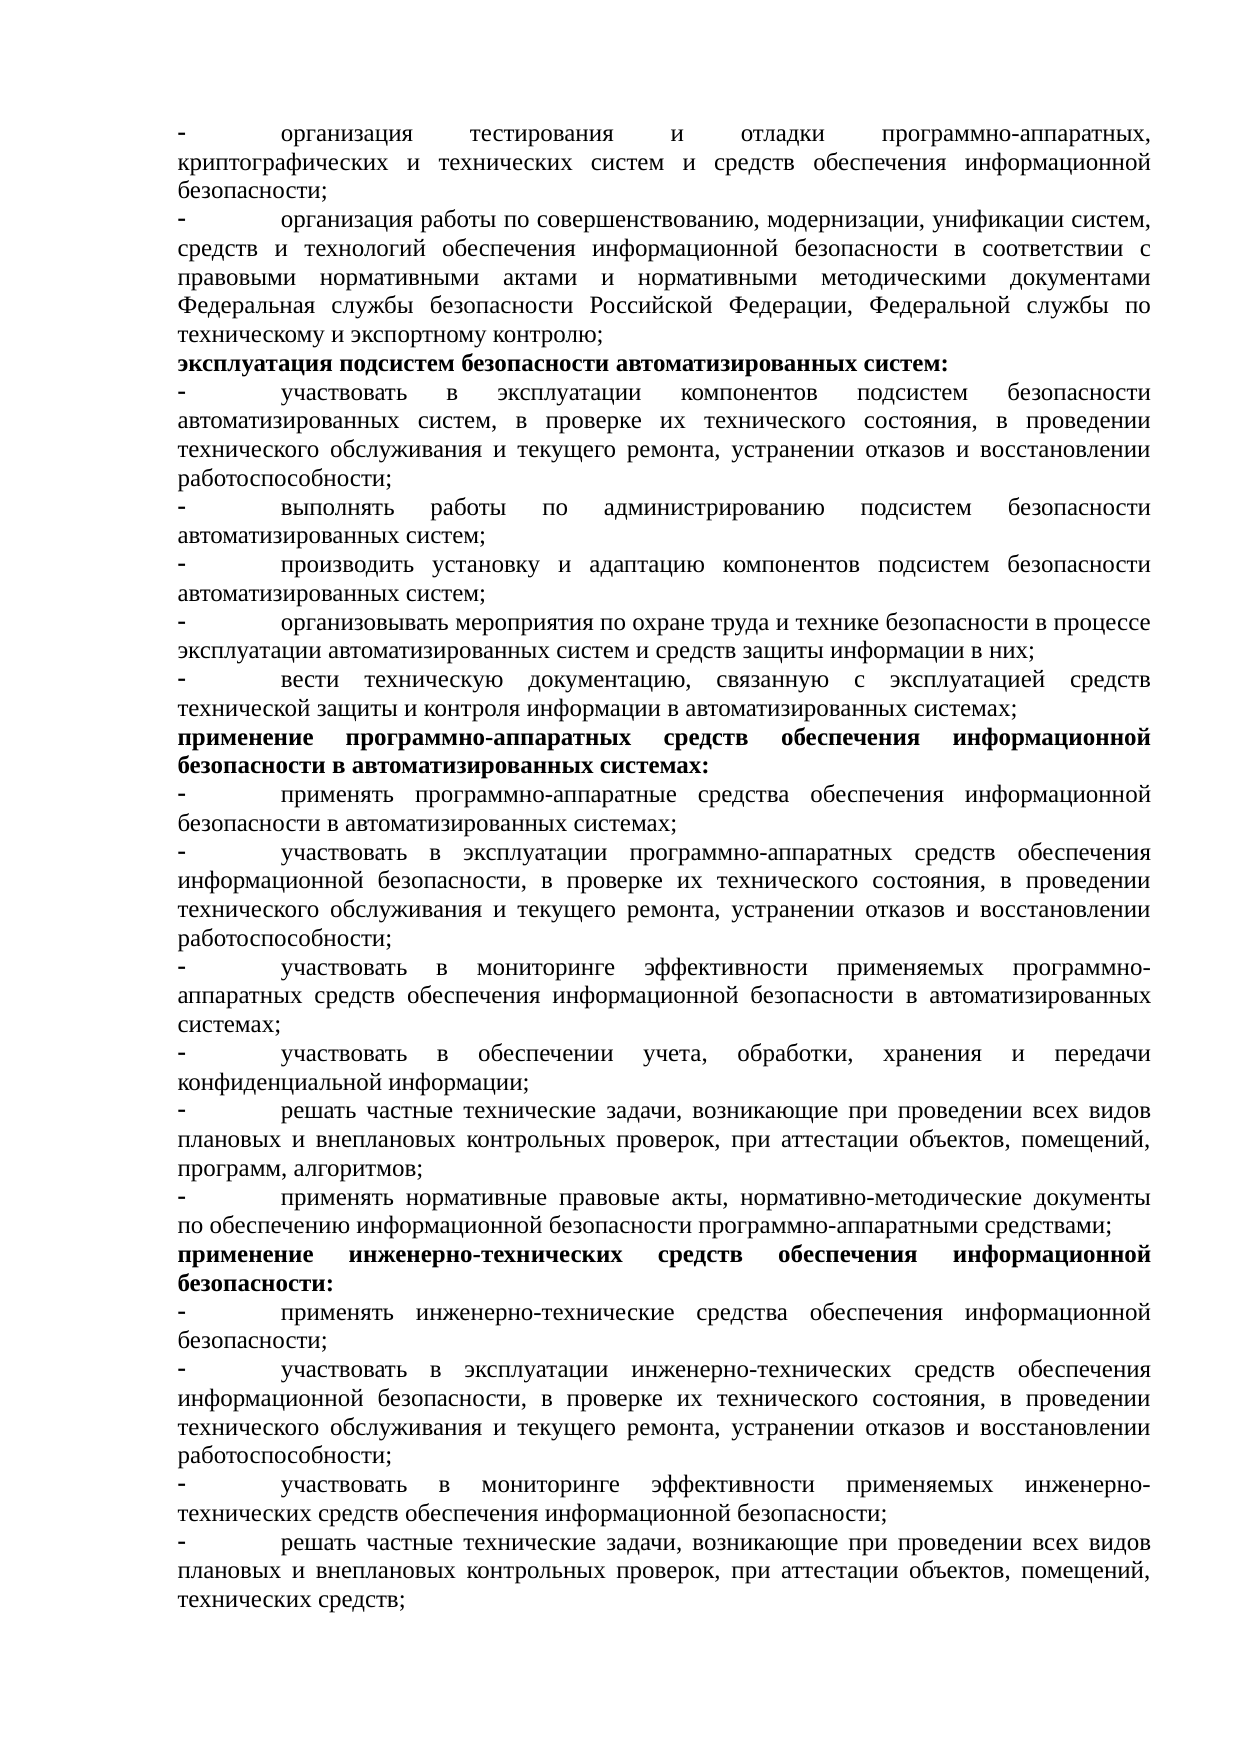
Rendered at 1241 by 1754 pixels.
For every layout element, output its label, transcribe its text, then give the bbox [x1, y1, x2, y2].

list участвовать в эксплуатации инженерно-технических средств обеспечения информационной безопасности, в проверке их технического состояния, в проведении технического обслуживания и текущего ремонта, устранении отказов и восстановлении работоспособности; [177, 1354, 1152, 1469]
list организация тестирования и отладки программно-аппаратных, криптографических и технических систем и средств обеспечения информационной безопасности; [177, 118, 1152, 204]
list применять нормативные правовые акты, нормативно-методические документы по обеспечению информационной безопасности программно-аппаратными средствами; [177, 1182, 1152, 1239]
list решать частные технические задачи, возникающие при проведении всех видов плановых и внеплановых контрольных проверок, при аттестации объектов, помещений, программ, алгоритмов; [177, 1096, 1152, 1182]
list участвовать в эксплуатации программно-аппаратных средств обеспечения информационной безопасности, в проверке их технического состояния, в проведении технического обслуживания и текущего ремонта, устранении отказов и восстановлении работоспособности; [177, 837, 1152, 952]
text применение инженерно-технических средств обеспечения информационной безопасности: [177, 1239, 1152, 1297]
list участвовать в обеспечении учета, обработки, хранения и передачи конфиденциальной информации; [177, 1038, 1152, 1096]
text применение программно-аппаратных средств обеспечения информационной безопасности в автоматизированных системах: [177, 722, 1152, 779]
list применять инженерно-технические средства обеспечения информационной безопасности; [177, 1297, 1152, 1354]
list производить установку и адаптацию компонентов подсистем безопасности автоматизированных систем; [177, 549, 1152, 607]
list участвовать в мониторинге эффективности применяемых инженерно-технических средств обеспечения информационной безопасности; [177, 1469, 1152, 1527]
list вести техническую документацию, связанную с эксплуатацией средств технической защиты и контроля информации в автоматизированных системах; [177, 664, 1152, 722]
list выполнять работы по администрированию подсистем безопасности автоматизированных систем; [177, 492, 1152, 549]
list участвовать в мониторинге эффективности применяемых программно-аппаратных средств обеспечения информационной безопасности в автоматизированных системах; [177, 952, 1152, 1038]
list организовывать мероприятия по охране труда и технике безопасности в процессе эксплуатации автоматизированных систем и средств защиты информации в них; [177, 607, 1152, 664]
list решать частные технические задачи, возникающие при проведении всех видов плановых и внеплановых контрольных проверок, при аттестации объектов, помещений, технических средств; [177, 1527, 1152, 1613]
text эксплуатация подсистем безопасности автоматизированных систем: [177, 348, 1152, 377]
list применять программно-аппаратные средства обеспечения информационной безопасности в автоматизированных системах; [177, 779, 1152, 837]
list участвовать в эксплуатации компонентов подсистем безопасности автоматизированных систем, в проверке их технического состояния, в проведении технического обслуживания и текущего ремонта, устранении отказов и восстановлении работоспособности; [177, 377, 1152, 492]
list организация работы по совершенствованию, модернизации, унификации систем, средств и технологий обеспечения информационной безопасности в соответствии с правовыми нормативными актами и нормативными методическими документами Федеральная службы безопасности Российской Федерации, Федеральной службы по техническому и экспортному контролю; [177, 204, 1152, 348]
